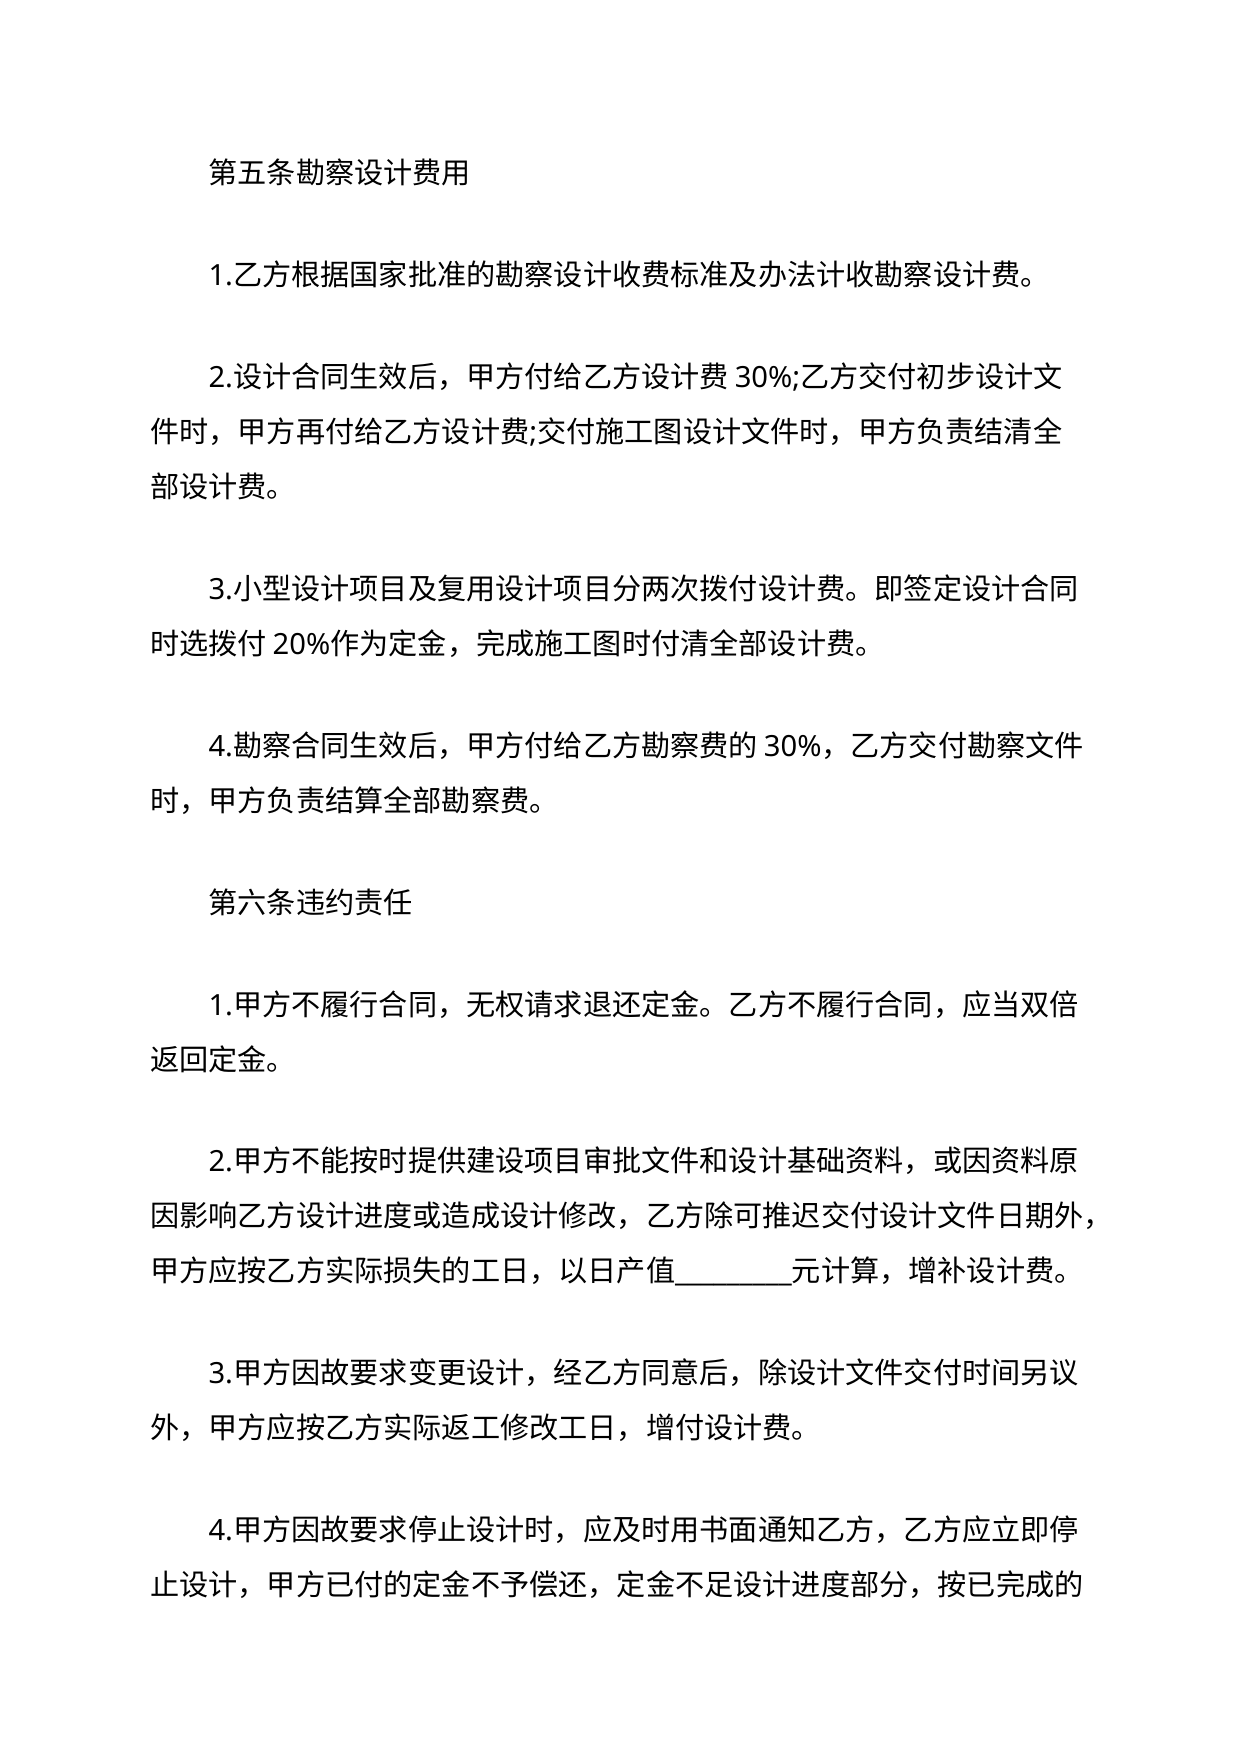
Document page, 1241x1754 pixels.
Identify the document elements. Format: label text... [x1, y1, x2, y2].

text 1.乙方根据国家批准的勘察设计收费标准及办法计收勘察设计费。 [150, 252, 1090, 294]
text 2.设计合同生效后，甲方付给乙方设计费30%;乙方交付初步设计文件时，甲方再付给乙方设计费;交付施工图设计文件时，甲方负责结清全部设计费。 [150, 354, 1090, 506]
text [150, 1506, 1090, 1604]
text 3.甲方因故要求变更设计，经乙方同意后，除设计文件交付时间另议外，甲方应按乙方实际返工修改工日，增付设计费。 [150, 1350, 1090, 1447]
text 3.小型设计项目及复用设计项目分两次拨付设计费。即签定设计合同时选拨付20%作为定金，完成施工图时付清全部设计费。 [150, 566, 1090, 663]
text 2.甲方不能按时提供建设项目审批文件和设计基础资料，或因资料原因影响乙方设计进度或造成设计修改，乙方除可推迟交付设计文件日期外，甲方应按乙方实际损失的工日，以日产值_________元计算，增补设计费。 [150, 1138, 1090, 1290]
text 第六条违约责任 [150, 879, 1090, 922]
text 4.勘察合同生效后，甲方付给乙方勘察费的30%，乙方交付勘察文件时，甲方负责结算全部勘察费。 [150, 722, 1090, 820]
text 1.甲方不履行合同，无权请求退还定金。乙方不履行合同，应当双倍返回定金。 [150, 981, 1090, 1078]
text 第五条勘察设计费用 [150, 150, 1090, 192]
